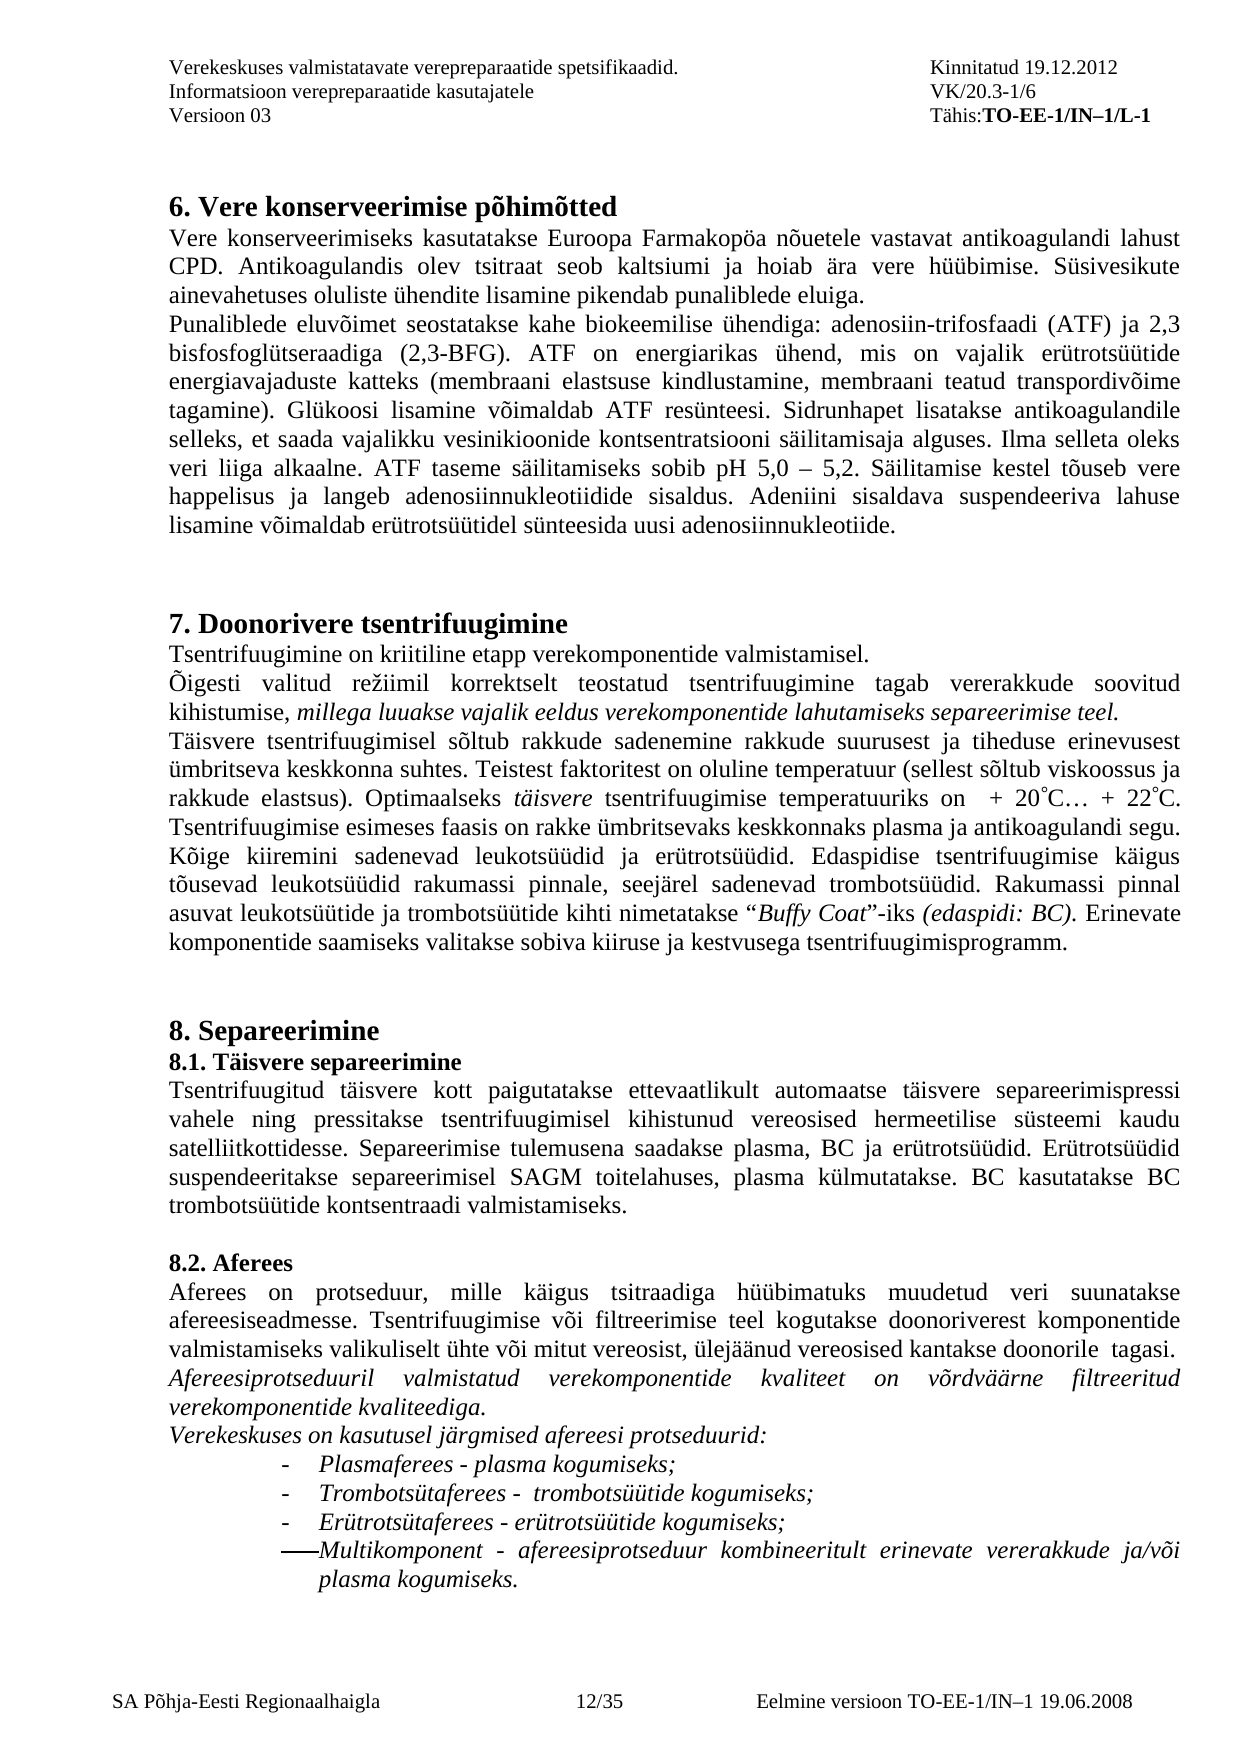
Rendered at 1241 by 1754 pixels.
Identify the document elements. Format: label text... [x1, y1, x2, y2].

text Täisvere tsentrifuugimisel sõltub rakkude sadenemine rakkude suurusest ja tiheduse erinevusest ümbritseva keskkonna suhtes. Teistest faktoritest on oluline temperatuur (sellest sõltub viskoossus ja rakkude elastsus). Optimaalseks täisvere tsentrifuugimise temperatuuriks on + 20C… + 22C. Tsentrifuugimise esimeses faasis on rakke ümbritsevaks keskkonnaks plasma ja antikoagulandi segu. Kõige kiiremini sadenevad leukotsüüdid ja erütrotsüüdid. Edaspidise tsentrifuugimise käigus tõusevad leukotsüüdid rakumassi pinnale, seejärel sadenevad trombotsüüdid. Rakumassi pinnal asuvat leukotsüütide ja trombotsüütide kihti nimetatakse “Buffy Coat”-iks (edaspidi: BC). Erinevate komponentide saamiseks valitakse sobiva kiiruse ja kestvusega tsentrifuugimisprogramm. [169, 726, 1181, 956]
text Tsentrifuugimine on kriitiline etapp verekomponentide valmistamisel. [169, 639, 1181, 668]
text Aferees on protseduur, mille käigus tsitraadiga hüübimatuks muudetud veri suunatakse afereesiseadmesse. Tsentrifuugimise või filtreerimise teel kogutakse doonoriverest komponentide valmistamiseks valikuliselt ühte või mitut vereosist, ülejäänud vereosised kantakse doonorile tagasi. [169, 1277, 1181, 1363]
text Punaliblede eluvõimet seostatakse kahe biokeemilise ühendiga: adenosiin-trifosfaadi (ATF) ja 2,3 bisfosfoglütseraadiga (2,3-BFG). ATF on energiarikas ühend, mis on vajalik erütrotsüütide energiavajaduste katteks (membraani elastsuse kindlustamine, membraani teatud transpordivõime tagamine). Glükoosi lisamine võimaldab ATF resünteesi. Sidrunhapet lisatakse antikoagulandile selleks, et saada vajalikku vesinikioonide kontsentratsiooni säilitamisaja alguses. Ilma selleta oleks veri liiga alkaalne. ATF taseme säilitamiseks sobib pH 5,0 – 5,2. Säilitamise kestel tõuseb vere happelisus ja langeb adenosiinnukleotiidide sisaldus. Adeniini sisaldava suspendeeriva lahuse lisamine võimaldab erütrotsüütidel sünteesida uusi adenosiinnukleotiide. [169, 309, 1181, 539]
list Multikomponent - afereesiprotseduur kombineeritult erinevate vererakkude ja/või plasma kogumiseks. [281, 1536, 1181, 1593]
subtitle 6. Vere konserveerimise põhimõtted [169, 189, 1181, 223]
list Plasmaferees - plasma kogumiseks; [281, 1449, 1181, 1478]
list Trombotsütaferees - trombotsüütide kogumiseks; [281, 1478, 1181, 1507]
text Afereesiprotseduuril valmistatud verekomponentide kvaliteet on võrdväärne filtreeritud verekomponentide kvaliteediga. [169, 1363, 1181, 1421]
subtitle 7. Doonorivere tsentrifuugimine [169, 606, 1181, 639]
text Vere konserveerimiseks kasutatakse Euroopa Farmakopöa nõuetele vastavat antikoagulandi lahust CPD. Antikoagulandis olev tsitraat seob kaltsiumi ja hoiab ära vere hüübimise. Süsivesikute ainevahetuses oluliste ühendite lisamine pikendab punaliblede eluiga. [169, 223, 1181, 309]
text Verekeskuses on kasutusel järgmised afereesi protseduurid: [169, 1421, 1181, 1449]
text Õigesti valitud režiimil korrektselt teostatud tsentrifuugimine tagab vererakkude soovitud kihistumise, millega luuakse vajalik eeldus verekomponentide lahutamiseks separeerimise teel. [169, 668, 1181, 726]
text 8.1. Täisvere separeerimine [169, 1047, 1181, 1076]
list Erütrotsütaferees - erütrotsüütide kogumiseks; [281, 1507, 1181, 1536]
text 8.2. Aferees [169, 1248, 1181, 1277]
subtitle 8. Separeerimine [169, 1013, 1181, 1047]
text Tsentrifuugitud täisvere kott paigutatakse ettevaatlikult automaatse täisvere separeerimispressi vahele ning pressitakse tsentrifuugimisel kihistunud vereosised hermeetilise süsteemi kaudu satelliitkottidesse. Separeerimise tulemusena saadakse plasma, BC ja erütrotsüüdid. Erütrotsüüdid suspendeeritakse separeerimisel SAGM toitelahuses, plasma külmutatakse. BC kasutatakse BC trombotsüütide kontsentraadi valmistamiseks. [169, 1076, 1181, 1219]
